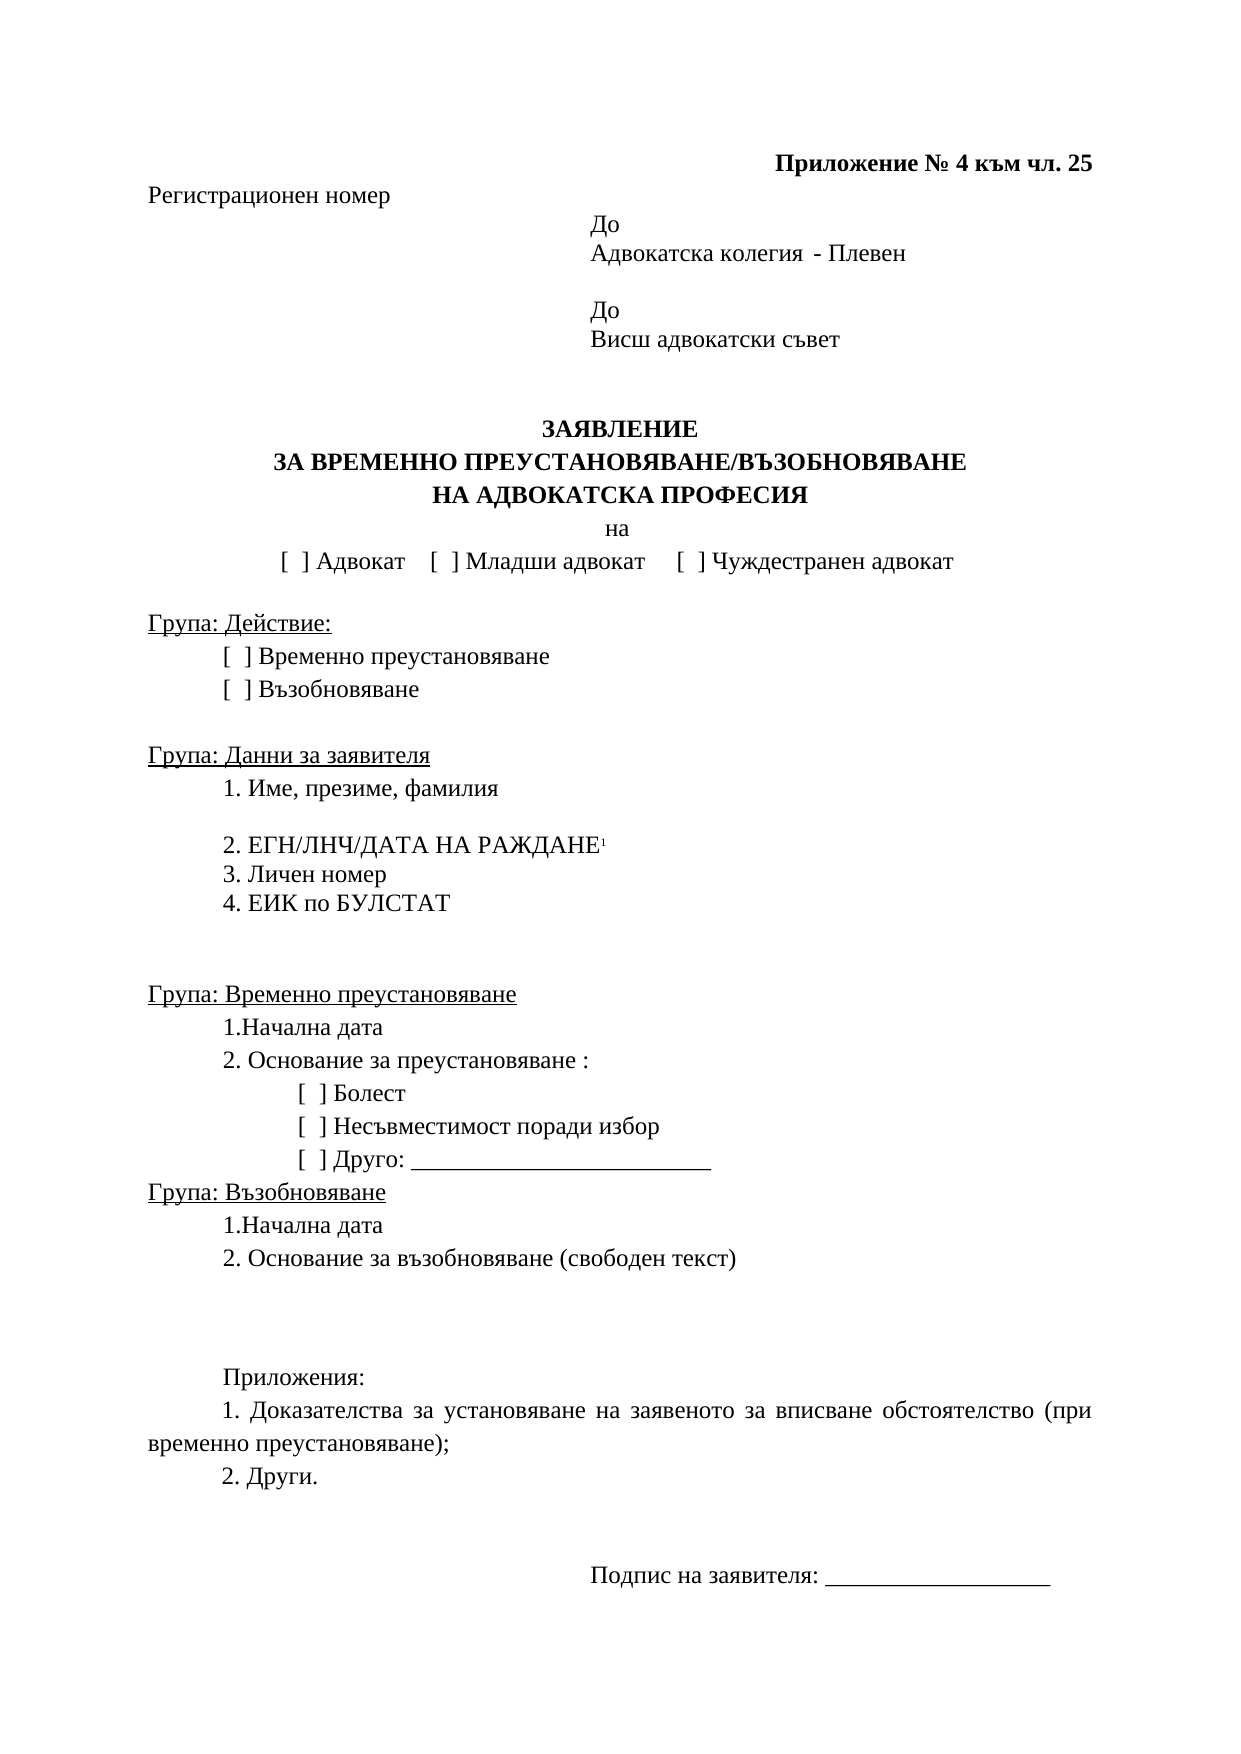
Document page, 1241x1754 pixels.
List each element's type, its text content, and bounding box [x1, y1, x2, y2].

text Група: Временно преустановяване [148, 979, 1093, 1007]
text 2. Основание за преустановяване : [148, 1045, 1093, 1073]
text Група: Данни за заявителя [148, 740, 1093, 769]
text [ ] Временно преустановяване [148, 641, 1093, 670]
text Регистрационен номер [148, 181, 1093, 209]
text [ ] Адвокат [ ] Младши адвокат [ ] Чуждестранен адвокат [148, 546, 1093, 575]
text 1.Начална дата [148, 1210, 1093, 1238]
text Адвокатска колегия - Плевен [148, 238, 1093, 267]
text [ ] Друго: ________________________ [223, 1144, 1093, 1172]
text 2. Други. [148, 1461, 1093, 1490]
text 2. ЕГН/ЛНЧ/ДАТА НА РАЖДАНЕ1 [148, 831, 1093, 859]
text [ ] Болест [223, 1078, 1093, 1106]
text ЗАЯВЛЕНИЕ [148, 414, 1093, 443]
text ЗА ВРЕМЕННО ПРЕУСТАНОВЯВАНЕ/ВЪЗОБНОВЯВАНЕ [148, 447, 1093, 476]
text 1.Начална дата [148, 1012, 1093, 1040]
text До [148, 295, 1093, 324]
text Група: Възобновяване [148, 1177, 1093, 1206]
text 4. ЕИК по БУЛСТАТ [148, 888, 1093, 917]
text НА АДВОКАТСКА ПРОФЕСИЯ [148, 480, 1093, 509]
text 2. Основание за възобновяване (свободен текст) [148, 1243, 1093, 1272]
text на [148, 513, 1093, 542]
text Висш адвокатски съвет [148, 324, 1093, 352]
text Приложение № 4 към чл. 25 [148, 148, 1093, 176]
text Приложения: [148, 1362, 1093, 1391]
text 3. Личен номер [148, 859, 1093, 888]
text [ ] Несъвместимост поради избор [223, 1111, 1093, 1139]
text До [148, 209, 1093, 238]
text Група: Действие: [148, 608, 1093, 637]
text Подпис на заявителя: __________________ [148, 1560, 1093, 1589]
text 1. Име, презиме, фамилия [148, 773, 1093, 802]
text [ ] Възобновяване [148, 674, 1093, 703]
text 1. Доказателства за установяване на заявеното за вписване обстоятелство (при временно преустановяване); [148, 1395, 1093, 1457]
